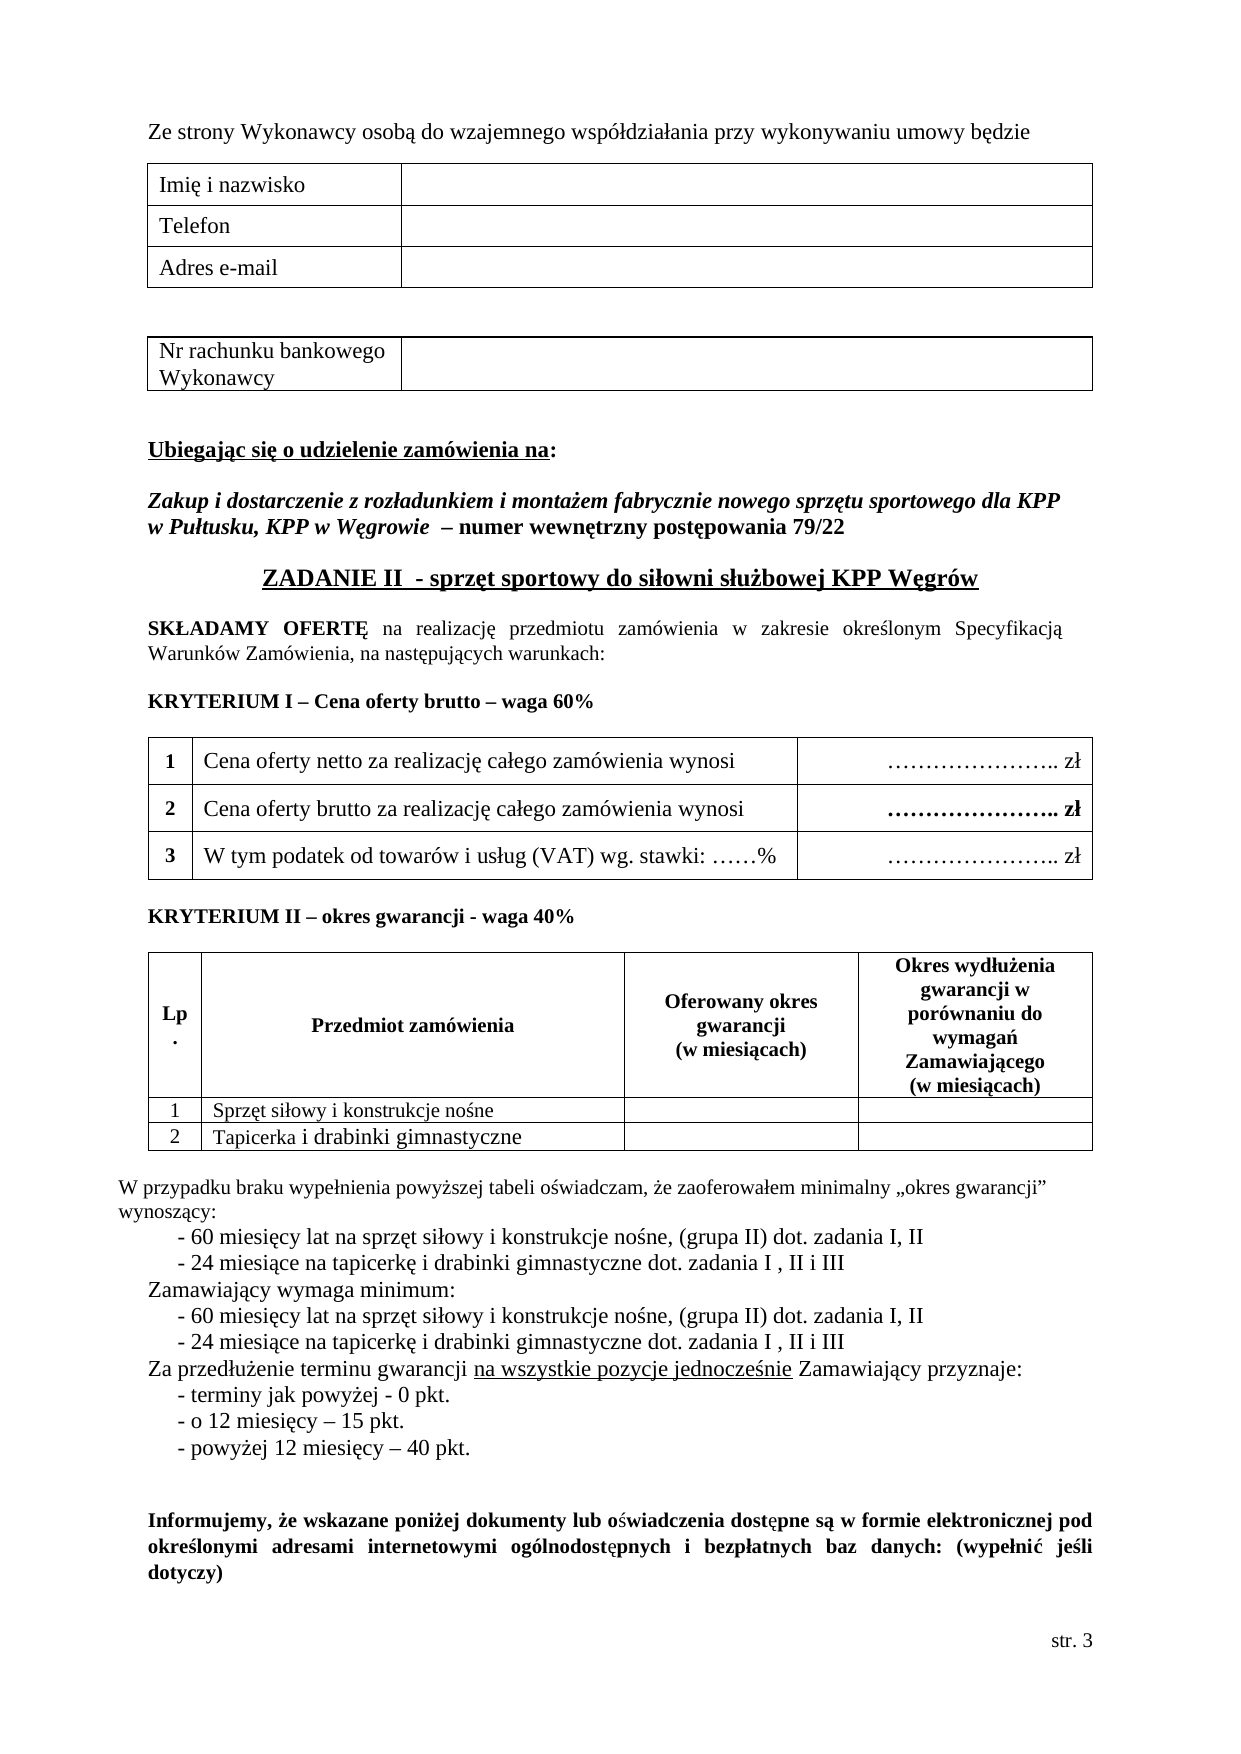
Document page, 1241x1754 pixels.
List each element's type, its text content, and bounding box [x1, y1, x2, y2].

text - terminy jak powyżej - 0 pkt. [177, 1381, 1092, 1407]
table_header [402, 338, 1092, 390]
text Zakup i dostarczenie z rozładunkiem i montażem fabrycznie nowego sprzętu sportowego dla KPP w Pułtusku, KPP w Węgrowie – numer wewnętrzny postępowania 79/22 [148, 487, 1063, 539]
text - 60 miesięcy lat na sprzęt siłowy i konstrukcje nośne, (grupa II) dot. zadania I, II [177, 1302, 1092, 1328]
table_header Cena oferty netto za realizację całego zamówienia wynosi [193, 738, 797, 784]
table_header Nr rachunku bankowego Wykonawcy [148, 338, 401, 390]
table_cell [402, 247, 1092, 287]
table_cell ………………….. zł [798, 832, 1092, 878]
text W przypadku braku wypełnienia powyższej tabeli oświadczam, że zaoferowałem minimalny „okres gwarancji” wynoszący: [118, 1175, 1092, 1223]
text SKŁADAMY OFERTĘ na realizację przedmiotu zamówienia w zakresie określonym Specyfikacją Warunków Zamówienia, na następujących warunkach: [148, 616, 1063, 664]
table_cell [859, 1123, 1092, 1150]
table_cell [402, 206, 1092, 246]
table_header Oferowany okres gwarancji (w miesiącach) [625, 953, 858, 1097]
text Informujemy, że wskazane poniżej dokumenty lub oświadczenia dostępne są w formie elektronicznej pod określonymi adresami internetowymi ogólnodostępnych i bezpłatnych baz danych: (wypełnić jeśli dotyczy) [148, 1508, 1092, 1584]
table_cell [859, 1098, 1092, 1122]
table_cell 2 [149, 785, 192, 831]
text KRYTERIUM I – Cena oferty brutto – waga 60% [148, 688, 1092, 713]
table_cell ………………….. zł [798, 785, 1092, 831]
text - 24 miesiące na tapicerkę i drabinki gimnastyczne dot. zadania I , II i III [177, 1249, 1092, 1276]
text Ze strony Wykonawcy osobą do wzajemnego współdziałania przy wykonywaniu umowy będzie [148, 118, 1092, 144]
table_cell 3 [149, 832, 192, 878]
table_header Lp. [149, 953, 201, 1097]
table_cell [625, 1123, 858, 1150]
table_cell Cena oferty brutto za realizację całego zamówienia wynosi [193, 785, 797, 831]
text - o 12 miesięcy – 15 pkt. [177, 1407, 1092, 1434]
text ZADANIE II - sprzęt sportowy do siłowni służbowej KPP Węgrów [177, 563, 1063, 592]
table_header 1 [149, 738, 192, 784]
table_cell Adres e-mail [148, 247, 401, 287]
text Ubiegając się o udzielenie zamówienia na: [148, 436, 1063, 463]
text Za przedłużenie terminu gwarancji na wszystkie pozycje jednocześnie Zamawiający przyznaje: [148, 1355, 1092, 1381]
table_cell Tapicerka i drabinki gimnastyczne [202, 1123, 624, 1150]
table_cell 1 [149, 1098, 201, 1122]
text KRYTERIUM II – okres gwarancji - waga 40% [148, 904, 1092, 928]
text - 60 miesięcy lat na sprzęt siłowy i konstrukcje nośne, (grupa II) dot. zadania I, II [177, 1223, 1092, 1249]
table_header Przedmiot zamówienia [202, 953, 624, 1097]
text - powyżej 12 miesięcy – 40 pkt. [177, 1434, 1092, 1460]
table_cell 2 [149, 1123, 201, 1150]
table_header Okres wydłużenia gwarancji w porównaniu do wymagań Zamawiającego (w miesiącach) [859, 953, 1092, 1097]
table_header [402, 164, 1092, 204]
text - 24 miesiące na tapicerkę i drabinki gimnastyczne dot. zadania I , II i III [177, 1328, 1092, 1355]
table_cell Telefon [148, 206, 401, 246]
table_header ………………….. zł [798, 738, 1092, 784]
table_header Imię i nazwisko [148, 164, 401, 204]
table_cell W tym podatek od towarów i usług (VAT) wg. stawki: ……% [193, 832, 797, 878]
text Zamawiający wymaga minimum: [148, 1276, 1092, 1302]
table_cell [625, 1098, 858, 1122]
table_cell Sprzęt siłowy i konstrukcje nośne [202, 1098, 624, 1122]
